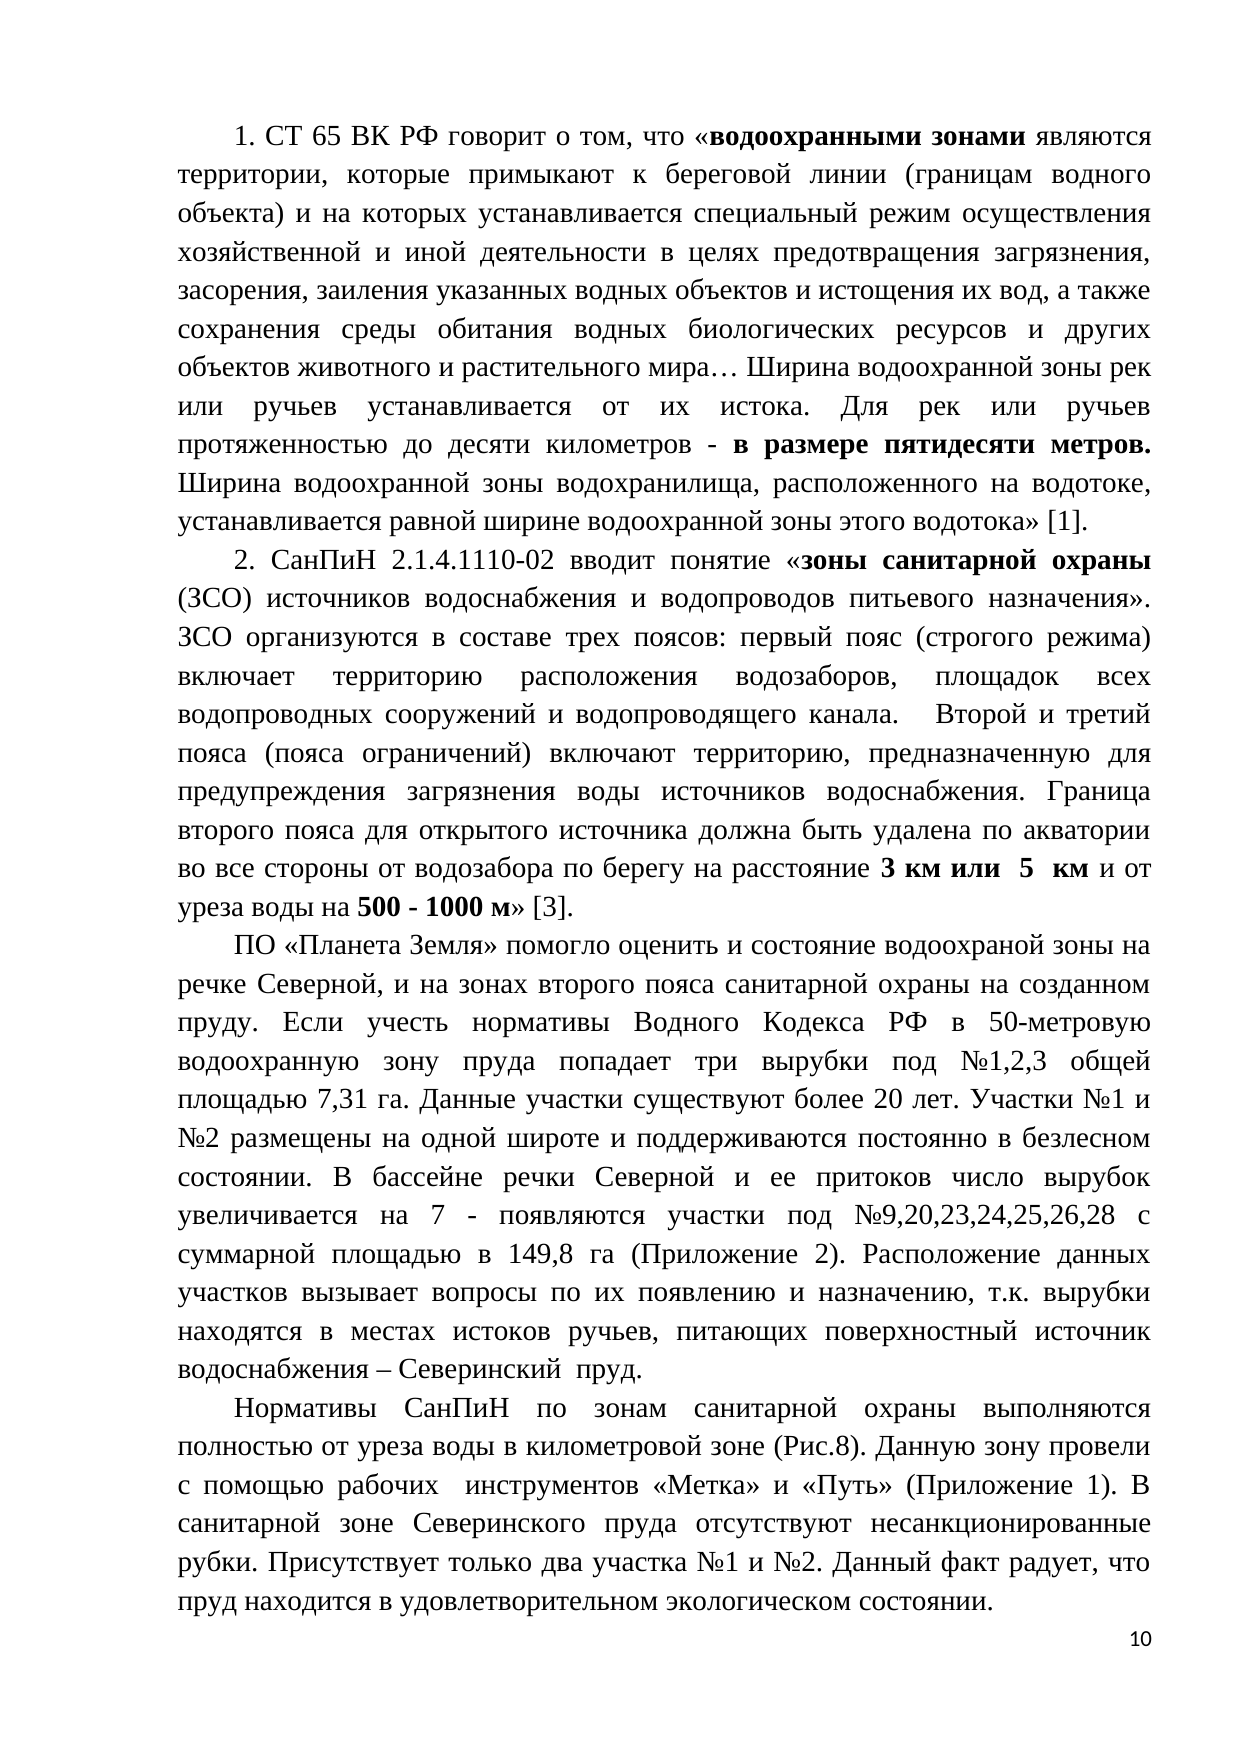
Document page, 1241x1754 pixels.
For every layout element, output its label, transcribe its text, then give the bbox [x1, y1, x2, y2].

text ПО «Планета Земля» помогло оценить и состояние водоохраной зоны на речке Северной, и на зонах второго пояса санитарной охраны на созданном пруду. Если учесть нормативы Водного Кодекса РФ в 50-метровую водоохранную зону пруда попадает три вырубки под №1,2,3 общей площадью 7,31 га. Данные участки существуют более 20 лет. Участки №1 и №2 размещены на одной широте и поддерживаются постоянно в безлесном состоянии. В бассейне речки Северной и ее притоков число вырубок увеличивается на 7 - появляются участки под №9,20,23,24,25,26,28 с суммарной площадью в 149,8 га (Приложение 2). Расположение данных участков вызывает вопросы по их появлению и назначению, т.к. вырубки находятся в местах истоков ручьев, питающих поверхностный источник водоснабжения – Северинский пруд. [177, 927, 1152, 1385]
text 1. СТ 65 ВК РФ говорит о том, что «водоохранными зонами являются территории, которые примыкают к береговой линии (границам водного объекта) и на которых устанавливается специальный режим осуществления хозяйственной и иной деятельности в целях предотвращения загрязнения, засорения, заиления указанных водных объектов и истощения их вод, а также сохранения среды обитания водных биологических ресурсов и других объектов животного и растительного мира… Ширина водоохранной зоны рек или ручьев устанавливается от их истока. Для рек или ручьев протяженностью до десяти километров - в размере пятидесяти метров. Ширина водоохранной зоны водохранилища, расположенного на водотоке, устанавливается равной ширине водоохранной зоны этого водотока» [1]. [177, 118, 1152, 537]
text 2. СанПиН 2.1.4.1110-02 вводит понятие «зоны санитарной охраны (ЗСО) источников водоснабжения и водопроводов питьевого назначения». ЗСО организуются в составе трех поясов: первый пояс (строгого режима) включает территорию расположения водозаборов, площадок всех водопроводных сооружений и водопроводящего канала. Второй и третий пояса (пояса ограничений) включают территорию, предназначенную для предупреждения загрязнения воды источников водоснабжения. Граница второго пояса для открытого источника должна быть удалена по акватории во все стороны от водозабора по берегу на расстояние 3 км или 5 км и от уреза воды на 500 - 1000 м» [3]. [177, 542, 1152, 922]
text Нормативы СанПиН по зонам санитарной охраны выполняются полностью от уреза воды в километровой зоне (Рис.8). Данную зону провели с помощью рабочих инструментов «Метка» и «Путь» (Приложение 1). В санитарной зоне Северинского пруда отсутствуют несанкционированные рубки. Присутствует только два участка №1 и №2. Данный факт радует, что пруд находится в удовлетворительном экологическом состоянии. [177, 1390, 1152, 1616]
